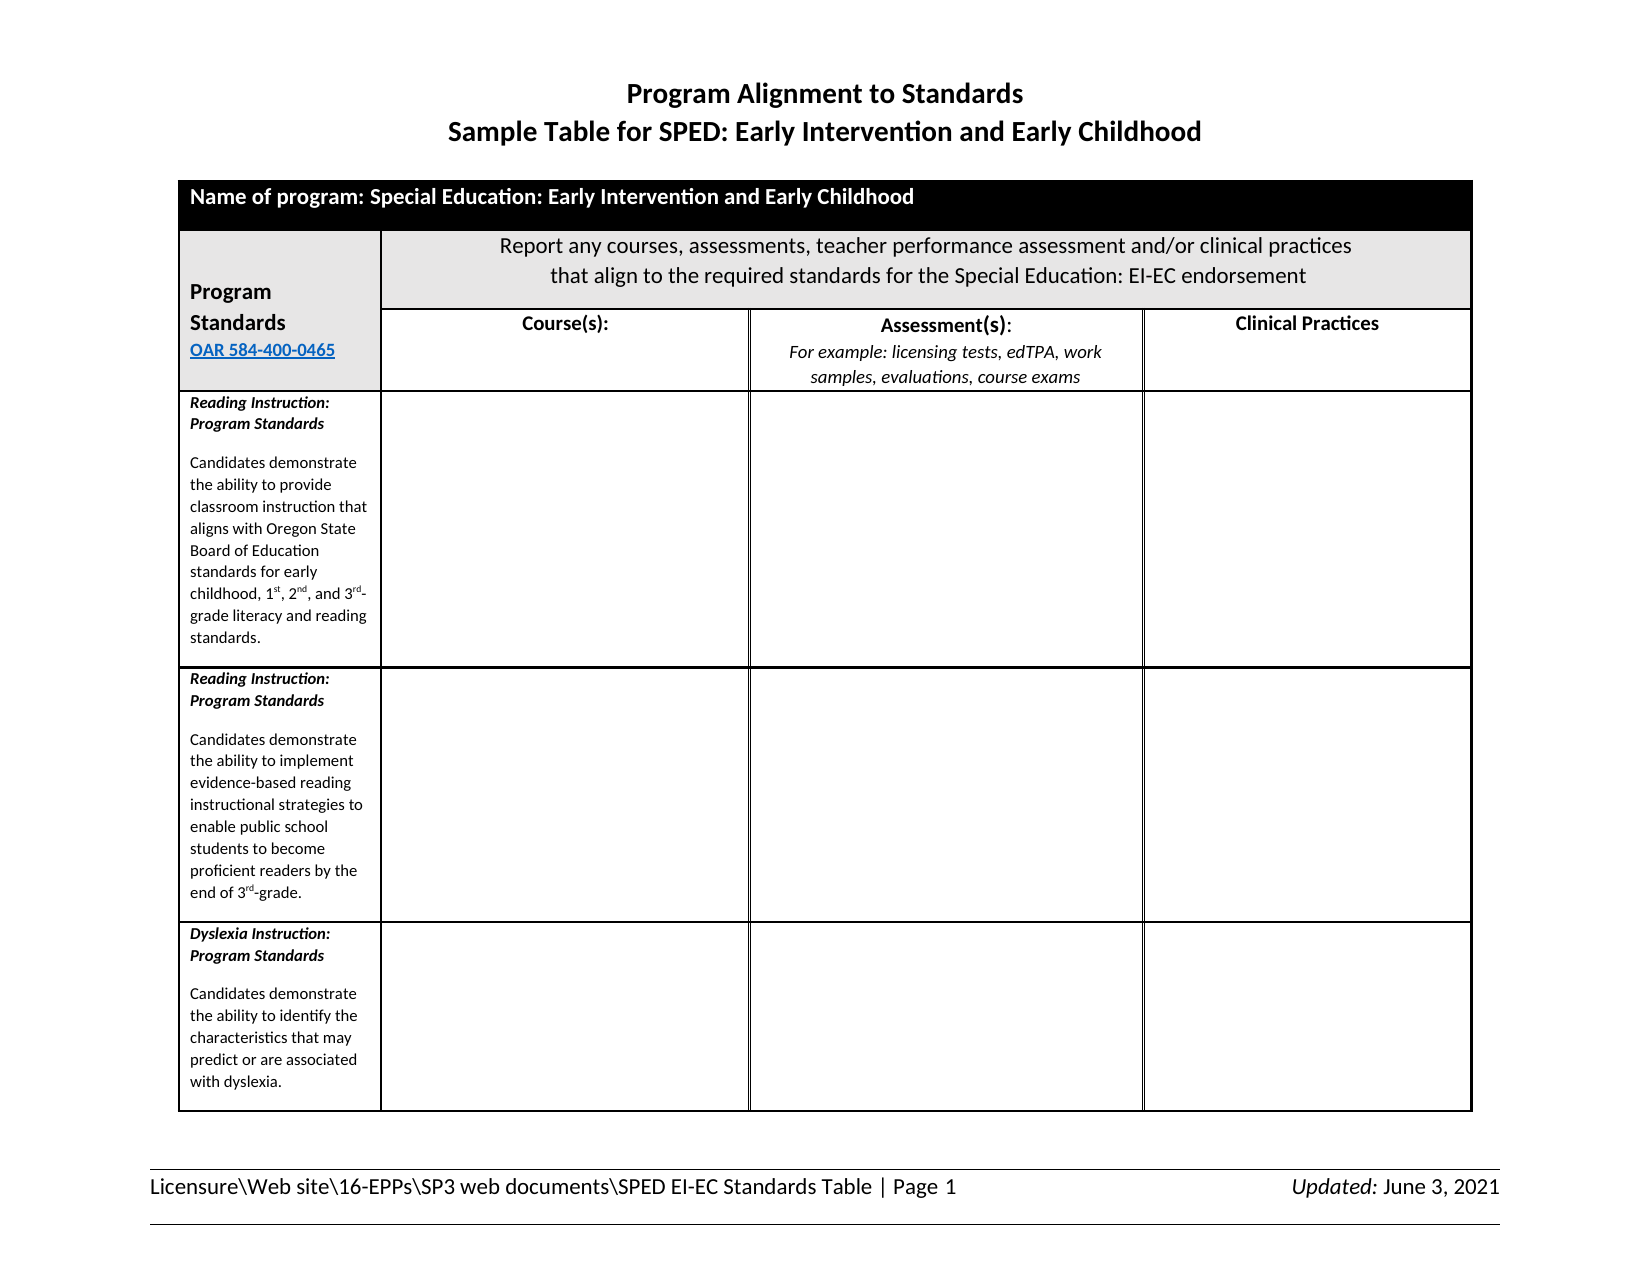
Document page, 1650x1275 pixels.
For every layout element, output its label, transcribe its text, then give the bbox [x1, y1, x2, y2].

table_header Name of program: Special Education: Early Intervention and Early Childhood [180, 182, 1470, 229]
table_cell Course(s): [382, 310, 748, 390]
table_cell [382, 392, 748, 666]
table_cell [1145, 669, 1470, 921]
table_cell [751, 669, 1142, 921]
table_cell Clinical Practices [1145, 310, 1470, 390]
table_cell [1145, 923, 1470, 1110]
table_cell Report any courses, assessments, teacher performance assessment and/or clinical practices that align to the required standards for the Special Education: EI-EC endorsement [382, 231, 1470, 308]
table_cell Dyslexia Instruction: Program Standards Candidates demonstrate the ability to identify the characteristics that may predict or are associated with dyslexia. Note: The standards for dyslexia instruction apply to all students the candidate is being prepared to teach, including English Language Learner (ELL) students. Note: Program alignment with the dyslexia instruction standards must be consistent with the knowledge and practice standards of an international organization on dyslexia. [180, 923, 380, 1110]
table_cell [751, 923, 1142, 1110]
table_cell Assessment(s): For example: licensing tests, edTPA, work samples, evaluations, course exams [751, 310, 1142, 390]
table_cell [751, 392, 1142, 666]
table_cell [1145, 392, 1470, 666]
table_cell [382, 669, 748, 921]
table_cell [382, 923, 748, 1110]
table_cell Reading Instruction: Program Standards Candidates demonstrate the ability to implement evidence-based reading instructional strategies to enable public school students to become proficient readers by the end of 3rd-grade. [180, 669, 380, 921]
table_cell Reading Instruction: Program Standards Candidates demonstrate the ability to provide classroom instruction that aligns with Oregon State Board of Education standards for early childhood, 1st, 2nd, and 3rd-grade literacy and reading standards. [180, 392, 380, 666]
table_cell Program Standards OAR 584-400-0465 [180, 231, 380, 390]
